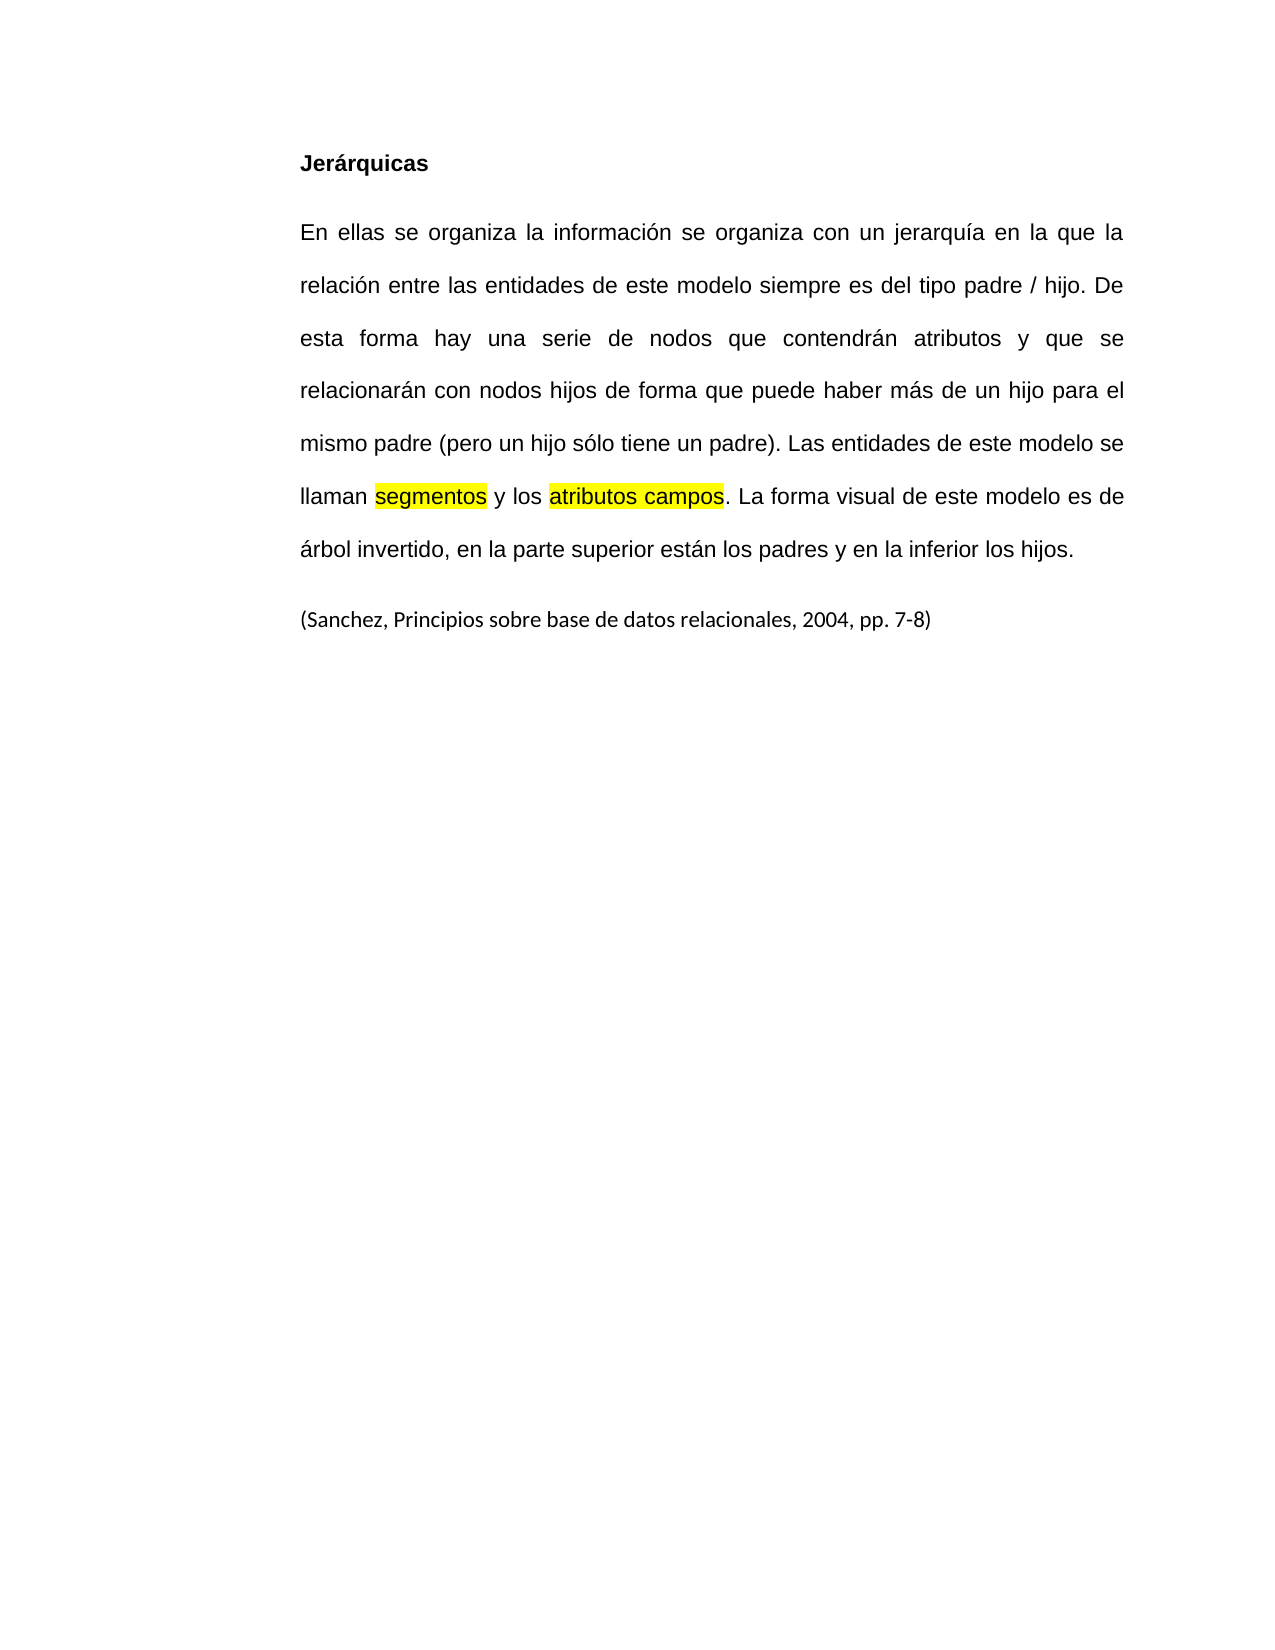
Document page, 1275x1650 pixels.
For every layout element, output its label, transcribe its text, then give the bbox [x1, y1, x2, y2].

text Jerárquicas [300, 150, 1125, 176]
text En ellas se organiza la información se organiza con un jerarquía en la que la relación entre las entidades de este modelo siempre es del tipo padre / hijo. De esta forma hay una serie de nodos que contendrán atributos y que se relacionarán con nodos hijos de forma que puede haber más de un hijo para el mismo padre (pero un hijo sólo tiene un padre). Las entidades de este modelo se llaman segmentos y los atributos campos. La forma visual de este modelo es de árbol invertido, en la parte superior están los padres y en la inferior los hijos. [300, 219, 1125, 562]
